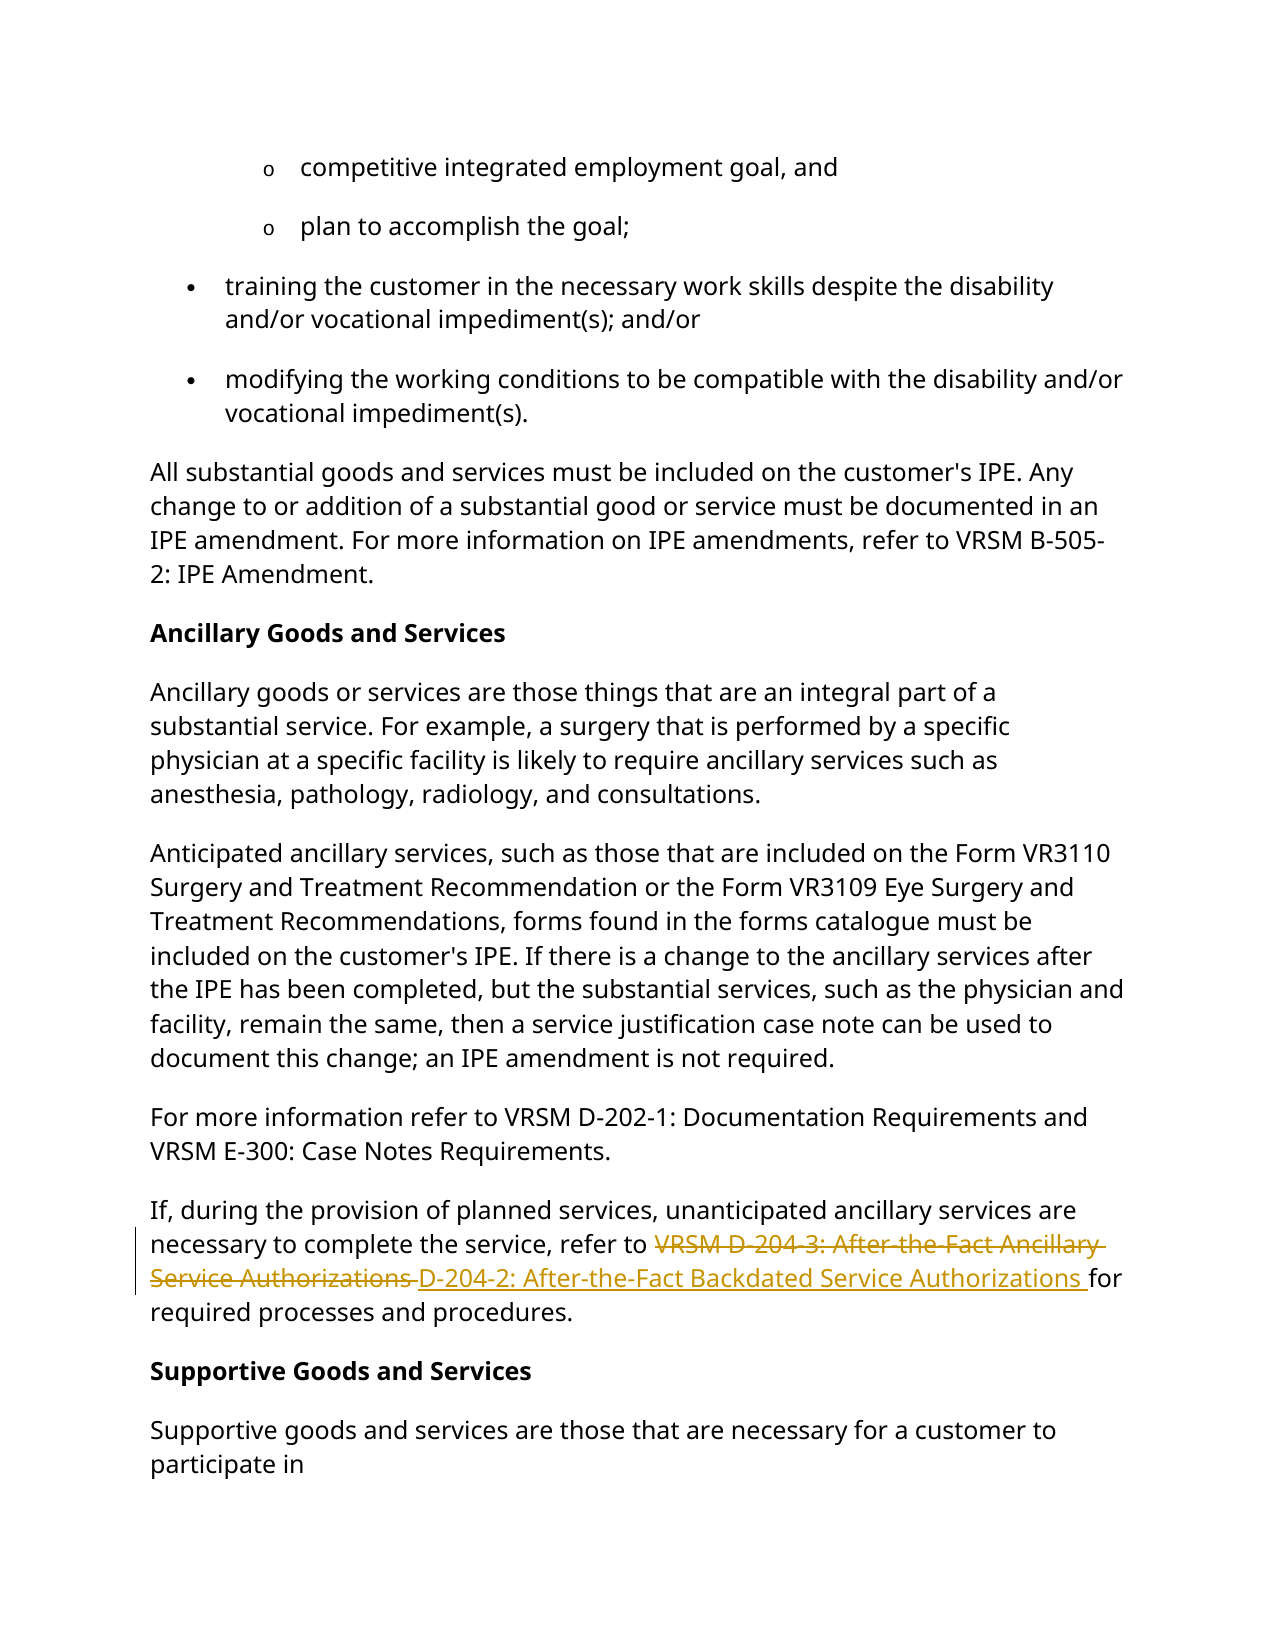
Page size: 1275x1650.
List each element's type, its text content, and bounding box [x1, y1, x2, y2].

text All substantial goods and services must be included on the customer's IPE. Any change to or addition of a substantial good or service must be documented in an IPE amendment. For more information on IPE amendments, refer to VRSM B-505-2: IPE Amendment. [150, 454, 1125, 591]
subtitle Ancillary Goods and Services [150, 616, 1125, 650]
subtitle Supportive Goods and Services [150, 1354, 1125, 1388]
text Ancillary goods or services are those things that are an integral part of a substantial service. For example, a surgery that is performed by a specific physician at a specific facility is likely to require ancillary services such as anesthesia, pathology, radiology, and consultations. [150, 675, 1125, 811]
text Supportive goods and services are those that are necessary for a customer to participate in [150, 1413, 1125, 1481]
list competitive integrated employment goal, and [262, 150, 1125, 184]
list training the customer in the necessary work skills despite the disability and/or vocational impediment(s); and/or [187, 268, 1125, 336]
text For more information refer to VRSM D-202-1: Documentation Requirements and VRSM E-300: Case Notes Requirements. [150, 1099, 1125, 1167]
list plan to accomplish the goal; [262, 209, 1125, 243]
list modifying the working conditions to be compatible with the disability and/or vocational impediment(s). [187, 361, 1125, 429]
text If, during the provision of planned services, unanticipated ancillary services are necessary to complete the service, refer to for required processes and procedures. [150, 1192, 1125, 1329]
text Anticipated ancillary services, such as those that are included on the Form VR3110 Surgery and Treatment Recommendation or the Form VR3109 Eye Surgery and Treatment Recommendations, forms found in the forms catalogue must be included on the customer's IPE. If there is a change to the ancillary services after the IPE has been completed, but the substantial services, such as the physician and facility, remain the same, then a service justification case note can be used to document this change; an IPE amendment is not required. [150, 836, 1125, 1074]
